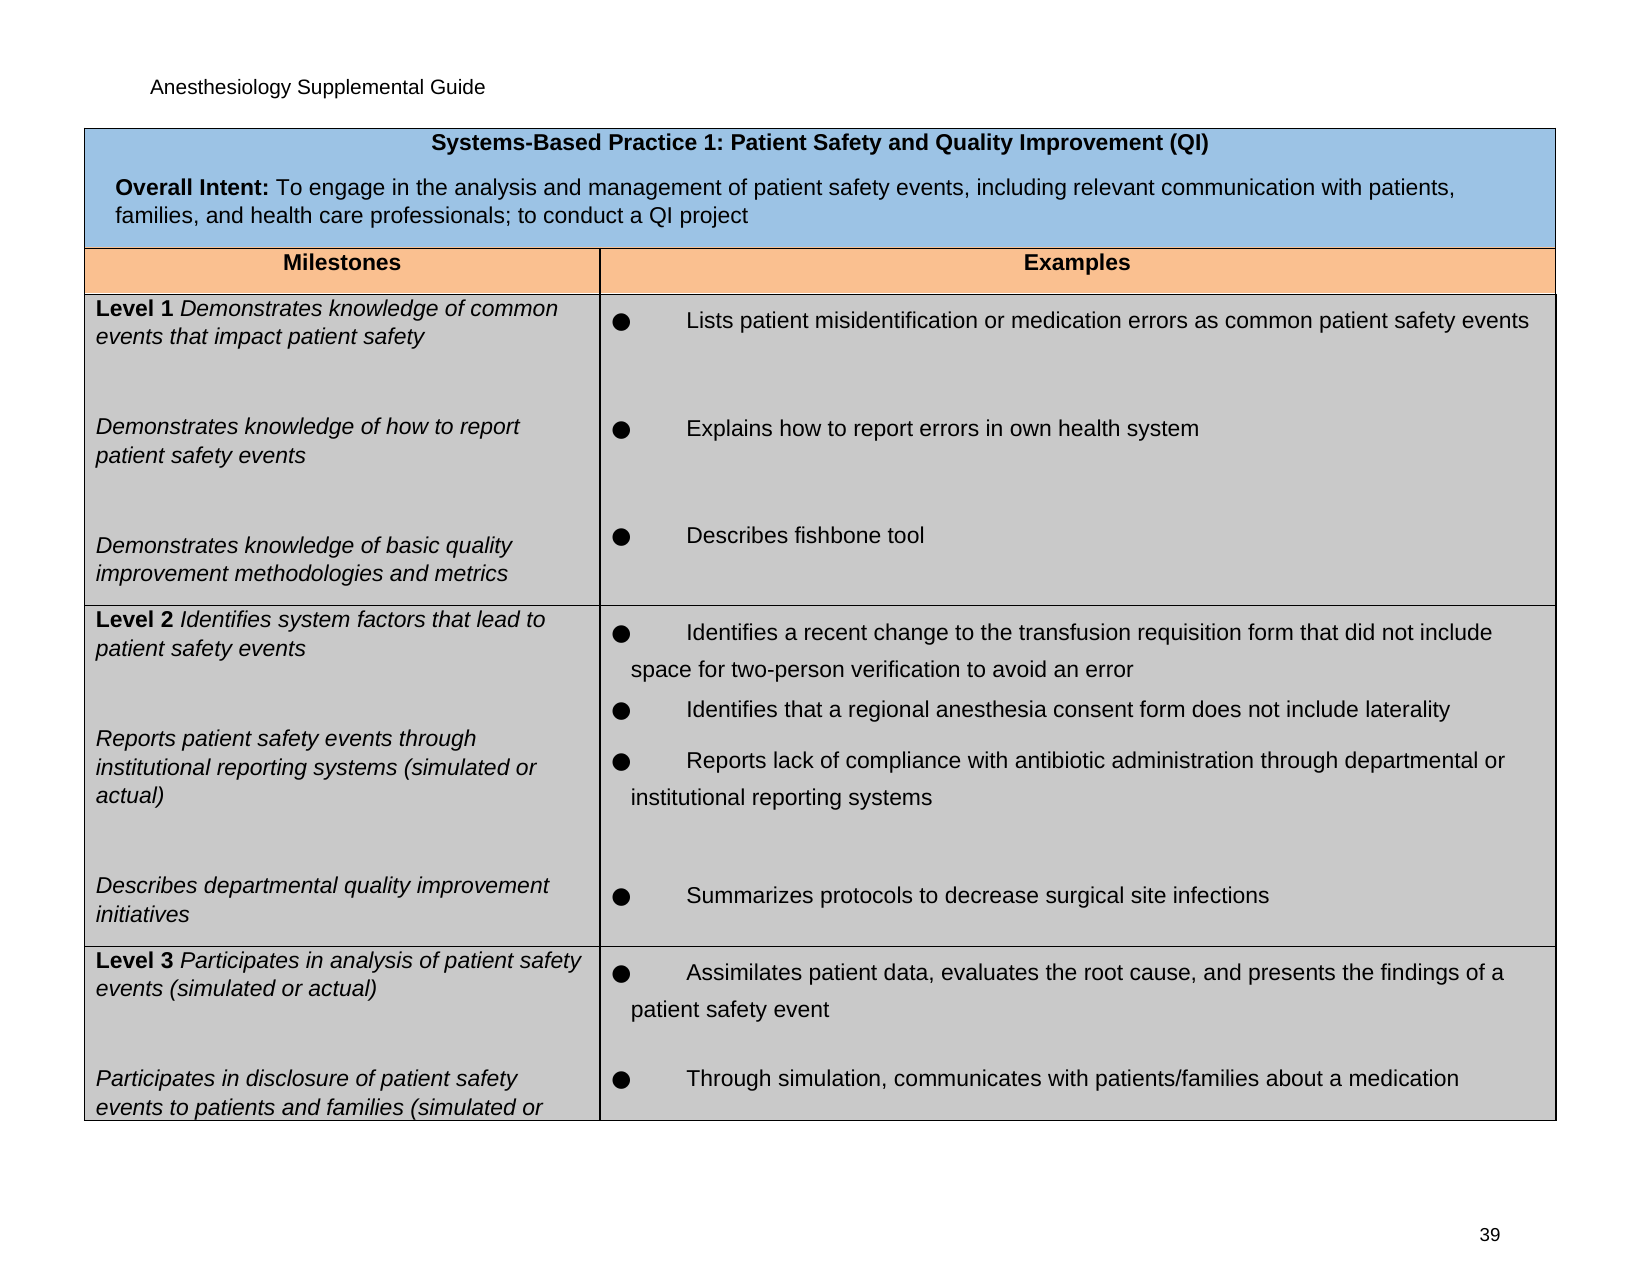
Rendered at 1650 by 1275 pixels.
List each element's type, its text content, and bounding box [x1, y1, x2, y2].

table_cell Lists patient misidentification or medication errors as common patient safety events Explains how to report errors in own health system Describes fishbone tool [601, 295, 1555, 605]
table_cell Milestones [85, 249, 599, 293]
table_cell Examples [601, 249, 1555, 293]
table_header Systems-Based Practice 1: Patient Safety and Quality Improvement (QI) Overall Intent: To engage in the analysis and management of patient safety events, including relevant communication with patients, families, and health care professionals; to conduct a QI project [85, 129, 1555, 247]
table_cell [601, 947, 1555, 1120]
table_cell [85, 947, 599, 1120]
table_cell Identifies a recent change to the transfusion requisition form that did not include space for two-person verification to avoid an error Identifies that a regional anesthesia consent form does not include laterality Reports lack of compliance with antibiotic administration through departmental or institutional reporting systems Summarizes protocols to decrease surgical site infections [601, 606, 1555, 946]
table_cell Level 1 Demonstrates knowledge of common events that impact patient safety Demonstrates knowledge of how to report patient safety events Demonstrates knowledge of basic quality improvement methodologies and metrics [85, 295, 599, 605]
table_cell Level 2 Identifies system factors that lead to patient safety events Reports patient safety events through institutional reporting systems (simulated or actual) Describes departmental quality improvement initiatives [85, 606, 599, 946]
